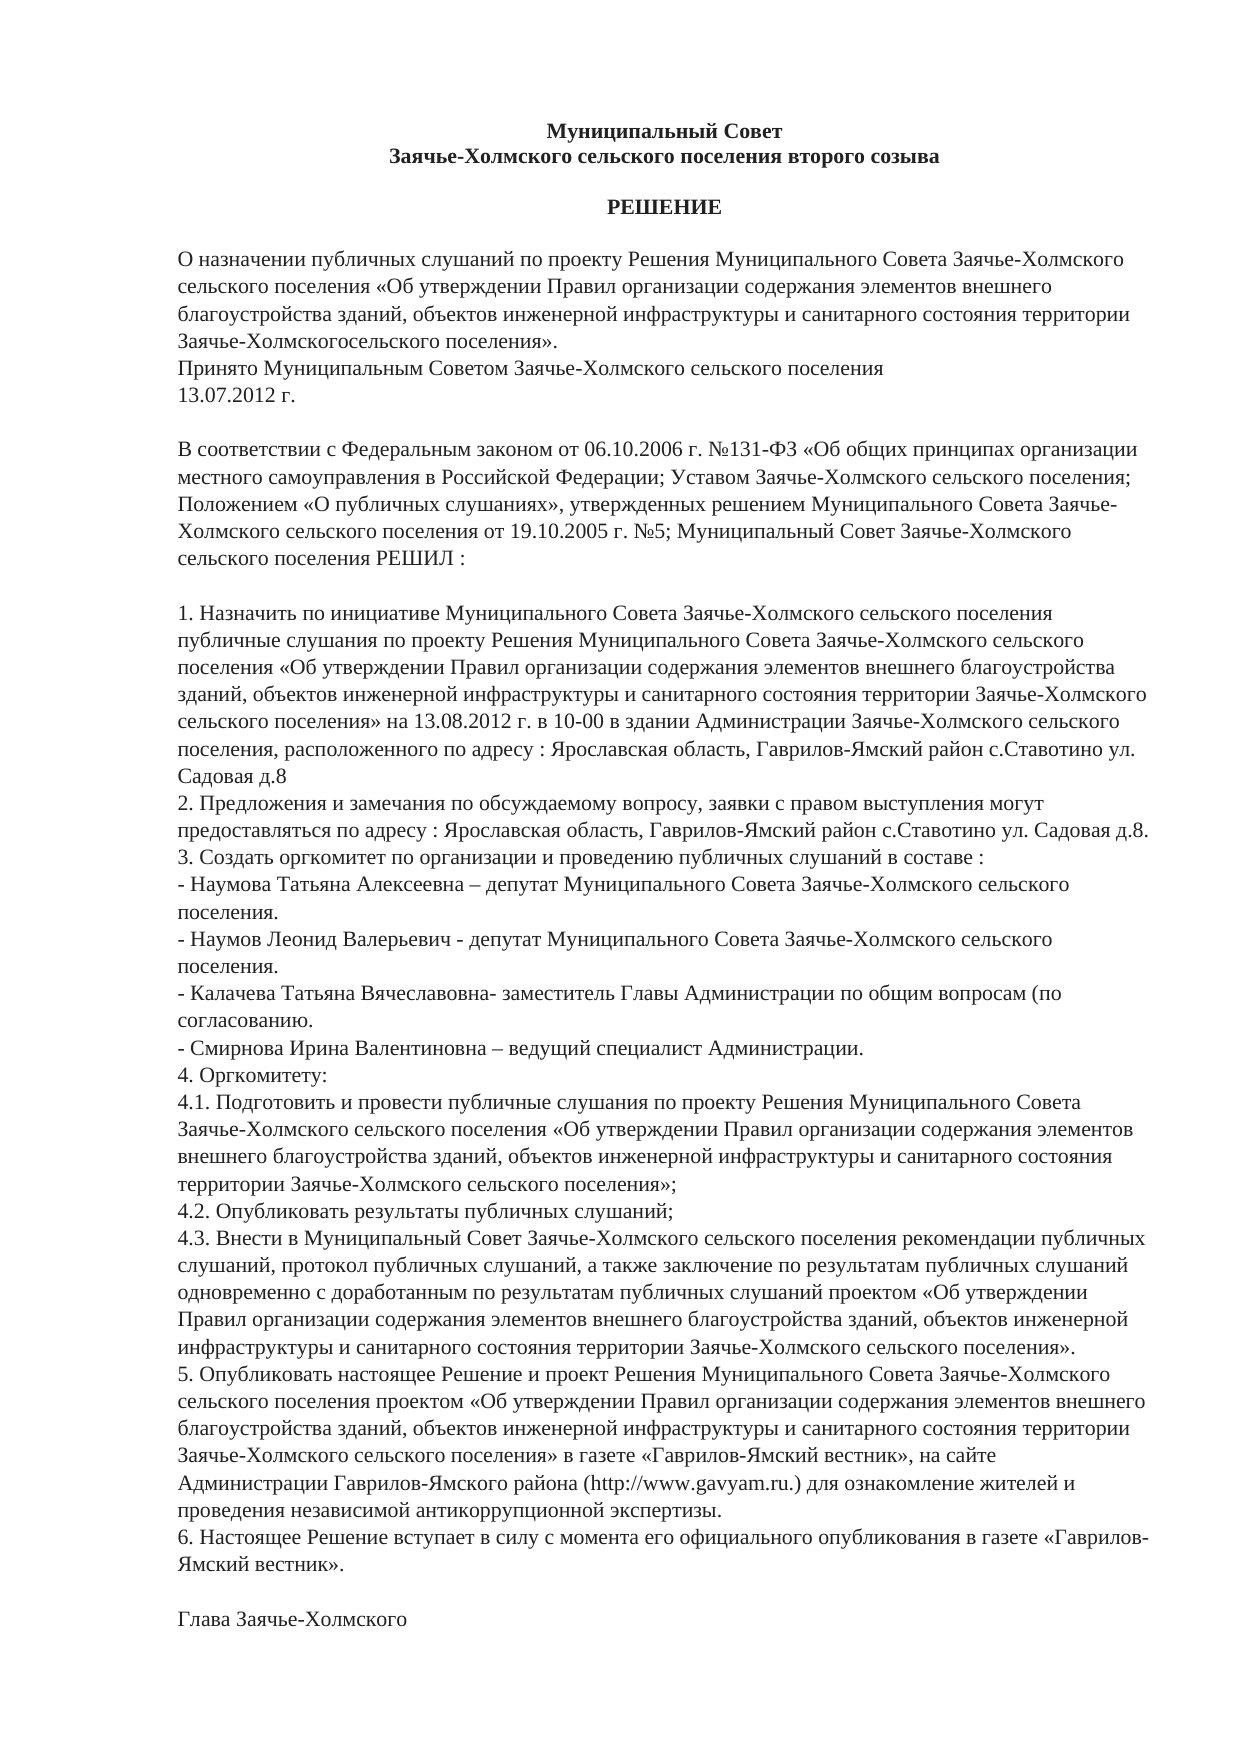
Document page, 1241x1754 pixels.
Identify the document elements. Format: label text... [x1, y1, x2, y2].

text Заячье-Холмского сельского поселения второго созыва [177, 143, 1152, 168]
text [177, 219, 1152, 1631]
text Муниципальный Совет [177, 118, 1152, 143]
text РЕШЕНИЕ [177, 194, 1152, 219]
